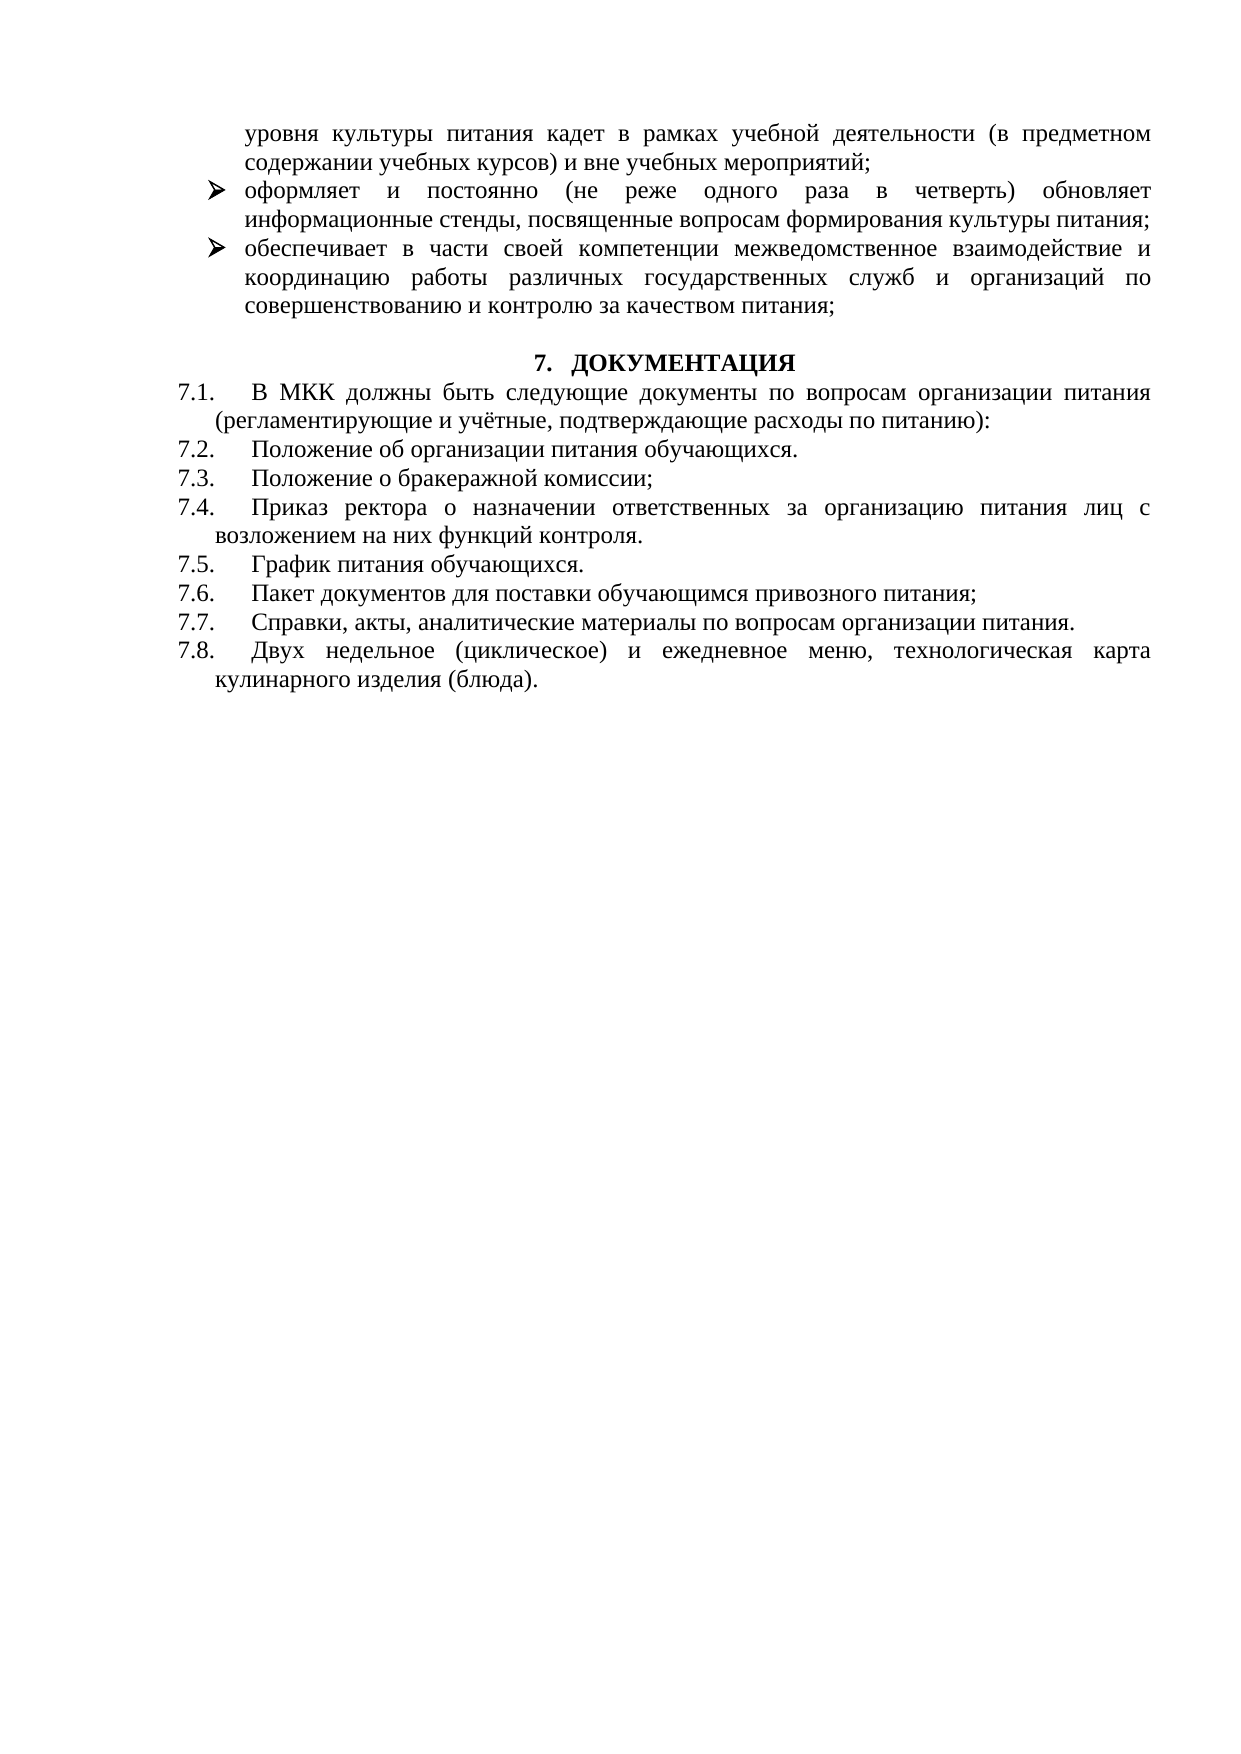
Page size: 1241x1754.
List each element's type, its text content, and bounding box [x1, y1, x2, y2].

list Положение об организации питания обучающихся. [177, 434, 1152, 463]
list Приказ ректора о назначении ответственных за организацию питания лиц с возложением на них функций контроля. [177, 492, 1152, 549]
list В МКК должны быть следующие документы по вопросам организации питания (регламентирующие и учётные, подтверждающие расходы по питанию): [177, 377, 1152, 434]
list Пакет документов для поставки обучающимся привозного питания; [177, 578, 1152, 607]
list ДОКУМЕНТАЦИЯ [177, 348, 1152, 377]
list Двух недельное (циклическое) и ежедневное меню, технологическая карта кулинарного изделия (блюда). [177, 636, 1152, 693]
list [207, 118, 1152, 176]
list оформляет и постоянно (не реже одного раза в четверть) обновляет информационные стенды, посвященные вопросам формирования культуры питания; [207, 176, 1152, 233]
list обеспечивает в части своей компетенции межведомственное взаимодействие и координацию работы различных государственных служб и организаций по совершенствованию и контролю за качеством питания; [207, 233, 1152, 319]
list Положение о бракеражной комиссии; [177, 463, 1152, 492]
list Справки, акты, аналитические материалы по вопросам организации питания. [177, 607, 1152, 636]
list График питания обучающихся. [177, 549, 1152, 578]
